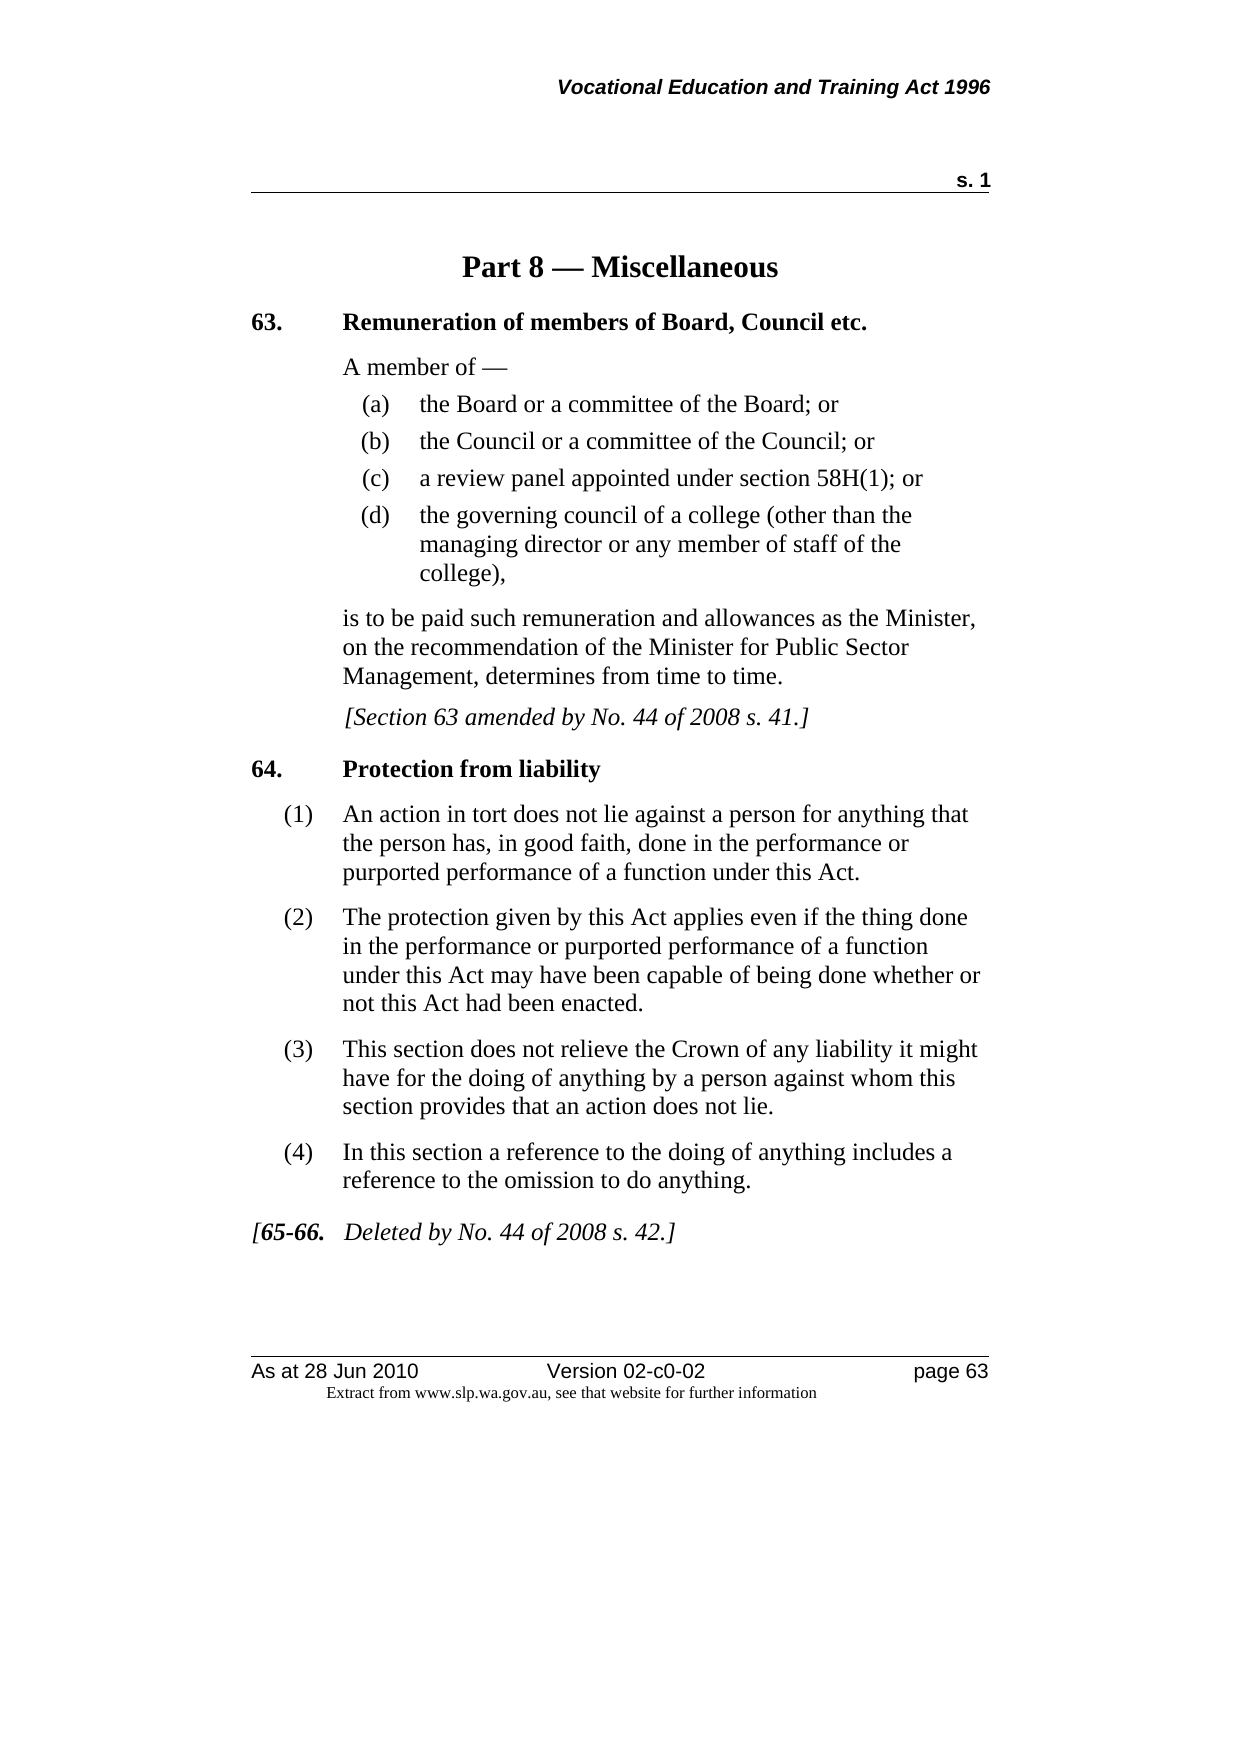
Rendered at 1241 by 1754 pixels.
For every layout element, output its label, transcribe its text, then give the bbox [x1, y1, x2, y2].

text [Section 63 amended by No. 44 of 2008 s. 41.] [251, 702, 989, 731]
subtitle Part 8 — Miscellaneous [251, 248, 989, 284]
text (d) the governing council of a college (other than the managing director or any member of staff of the college), [251, 501, 989, 587]
text (4) In this section a reference to the doing of anything includes a reference to the omission to do anything. [251, 1137, 989, 1194]
text (3) This section does not relieve the Crown of any liability it might have for the doing of anything by a person against whom this section provides that an action does not lie. [251, 1034, 989, 1120]
text is to be paid such remuneration and allowances as the Minister, on the recommendation of the Minister for Public Sector Management, determines from time to time. [251, 603, 989, 690]
text (a) the Board or a committee of the Board; or [251, 389, 989, 418]
text (b) the Council or a committee of the Council; or [251, 426, 989, 455]
text [65-66. Deleted by No. 44 of 2008 s. 42.] [251, 1217, 989, 1246]
subtitle 64. Protection from liability [251, 754, 989, 783]
text (1) An action in tort does not lie against a person for anything that the person has, in good faith, done in the performance or purported performance of a function under this Act. [251, 799, 989, 886]
text (c) a review panel appointed under section 58H(1); or [251, 463, 989, 492]
subtitle 63. Remuneration of members of Board, Council etc. [251, 307, 989, 336]
text A member of — [251, 352, 989, 381]
text (2) The protection given by this Act applies even if the thing done in the performance or purported performance of a function under this Act may have been capable of being done whether or not this Act had been enacted. [251, 902, 989, 1017]
